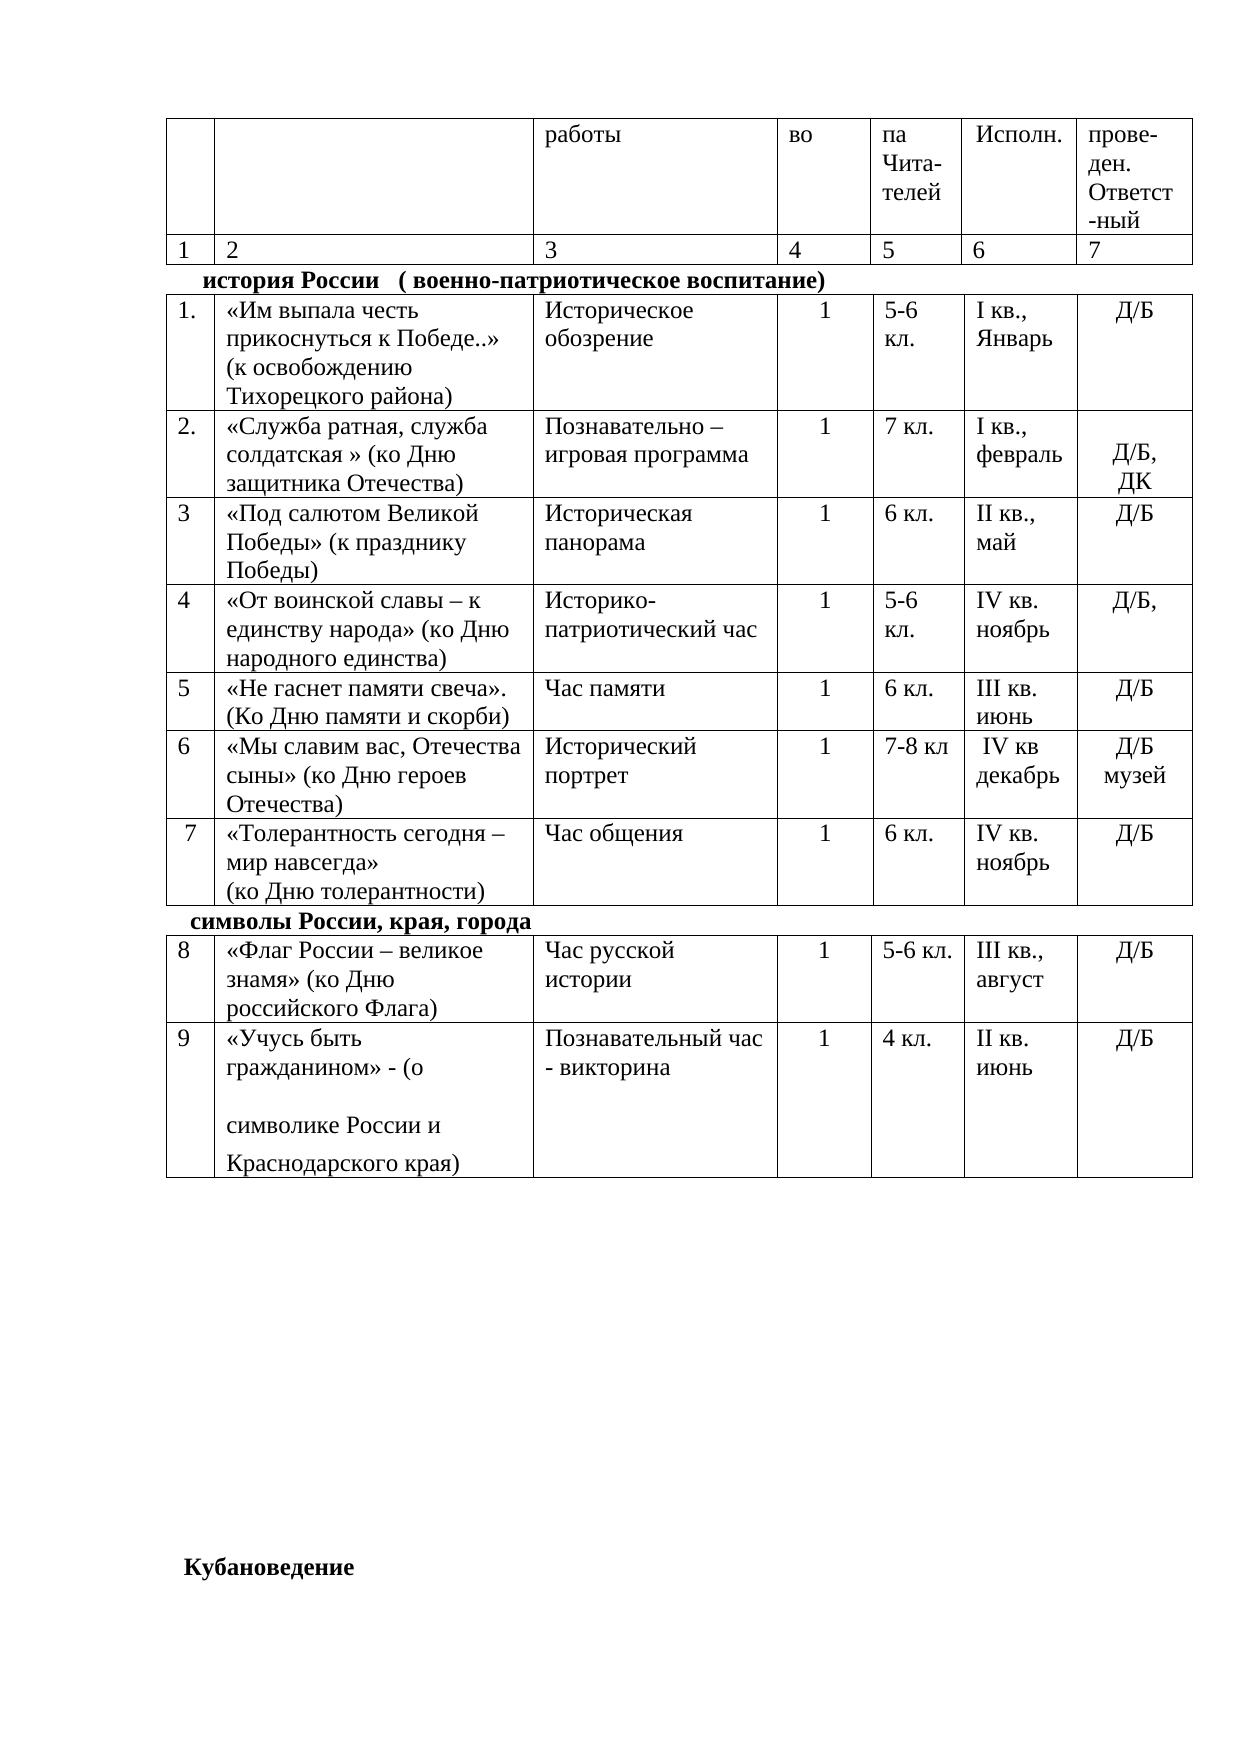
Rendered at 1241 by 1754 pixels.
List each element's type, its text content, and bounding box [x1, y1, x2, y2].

table_cell IV кв. ноябрь [965, 585, 1077, 672]
table_cell 1 [167, 235, 214, 264]
table_cell 1 [778, 1023, 871, 1177]
table_cell 2 [215, 235, 533, 264]
table_cell 7 кл. [874, 411, 964, 497]
table_cell 1 [778, 819, 873, 905]
table_header 1 [778, 295, 873, 410]
table_cell Д/Б, ДК [1078, 411, 1192, 497]
table_cell Познавательный час - викторина [534, 1023, 777, 1177]
table_cell 6 [167, 731, 214, 817]
table_header «Флаг России – великое знамя» (ко Дню российского Флага) [215, 936, 533, 1022]
table_cell «Мы славим вас, Отечества сыны» (ко Дню героев Отечества) [215, 731, 533, 817]
table_cell 7 [1077, 235, 1192, 264]
table_header № [167, 119, 214, 234]
table_cell Час памяти [534, 673, 777, 730]
table_cell 3 [167, 498, 214, 584]
table_cell 7 [167, 819, 214, 905]
table_cell Д/Б, [1078, 585, 1192, 672]
table_cell Д/Б [1078, 819, 1192, 905]
table_cell «От воинской славы – к единству народа» (ко Дню народного единства) [215, 585, 533, 672]
text история России ( военно-патриотическое воспитание) [177, 265, 1152, 294]
table_cell 3 [534, 235, 777, 264]
table_cell 1 [778, 585, 873, 672]
table_cell Исторический портрет [534, 731, 777, 817]
table_cell 4 [778, 235, 870, 264]
table_cell 2. [167, 411, 214, 497]
table_cell 4 [167, 585, 214, 672]
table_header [215, 119, 533, 234]
table_cell «Служба ратная, служба солдатская » (ко Дню защитника Отечества) [215, 411, 533, 497]
table_cell 1 [778, 411, 873, 497]
table_cell I кв., февраль [965, 411, 1077, 497]
table_header III кв., август [965, 936, 1077, 1022]
table_cell 7-8 кл [874, 731, 964, 817]
table_cell 4 кл. [872, 1023, 964, 1177]
table_cell IV кв. ноябрь [965, 819, 1077, 905]
table_cell 5 [167, 673, 214, 730]
table_cell 6 кл. [874, 673, 964, 730]
table_cell 5 [871, 235, 961, 264]
table_cell «Не гаснет памяти свеча». (Ко Дню памяти и скорби) [215, 673, 533, 730]
table_cell III кв. июнь [965, 673, 1077, 730]
table_cell 6 кл. [874, 498, 964, 584]
table_header 1. [167, 295, 214, 410]
text символы России, края, города [177, 906, 1152, 934]
table_header I кв., Январь [965, 295, 1077, 410]
table_cell «Учусь быть гражданином» - (о символике России и Краснодарского края) [215, 1023, 533, 1177]
table_cell «Толерантность сегодня – мир навсегда» (ко Дню толерантности) [215, 819, 533, 905]
table_cell Д/Б [1078, 673, 1192, 730]
table_cell IV кв декабрь [965, 731, 1077, 817]
table_cell Историческая панорама [534, 498, 777, 584]
table_cell 1 [778, 673, 873, 730]
table_cell Познавательно – игровая программа [534, 411, 777, 497]
table_header Д/Б [1078, 936, 1192, 1022]
table_cell «Под салютом Великой Победы» (к празднику Победы) [215, 498, 533, 584]
table_cell Час общения [534, 819, 777, 905]
table_cell Историко-патриотический час [534, 585, 777, 672]
table_cell 1 [778, 498, 873, 584]
table_header Час русской истории [534, 936, 777, 1022]
table_cell 1 [778, 731, 873, 817]
table_header 8 [167, 936, 214, 1022]
table_cell Д/Б музей [1078, 731, 1192, 817]
table_header 1 [778, 936, 871, 1022]
table_cell Д/Б [1078, 1023, 1192, 1177]
table_cell 5-6 кл. [874, 585, 964, 672]
table_cell Д/Б [1078, 498, 1192, 584]
table_header «Им выпала честь прикоснуться к Победе..» (к освобождению Тихорецкого района) [215, 295, 533, 410]
table_header 5-6 кл. [874, 295, 964, 410]
table_header Срок Исполн. [962, 119, 1076, 234]
text Кубановедение [177, 1552, 1152, 1581]
table_header Д/Б [1078, 295, 1192, 410]
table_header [1077, 119, 1192, 234]
table_cell 6 кл. [874, 819, 964, 905]
table_cell II кв. июнь [965, 1023, 1077, 1177]
table_header 5-6 кл. [872, 936, 964, 1022]
table_header Кол-во [778, 119, 870, 234]
table_header Груп-па Чита-телей [871, 119, 961, 234]
table_cell 9 [167, 1023, 214, 1177]
table_cell 6 [962, 235, 1076, 264]
table_header Историческое обозрение [534, 295, 777, 410]
table_cell II кв., май [965, 498, 1077, 584]
table_header Форма работы [534, 119, 777, 234]
